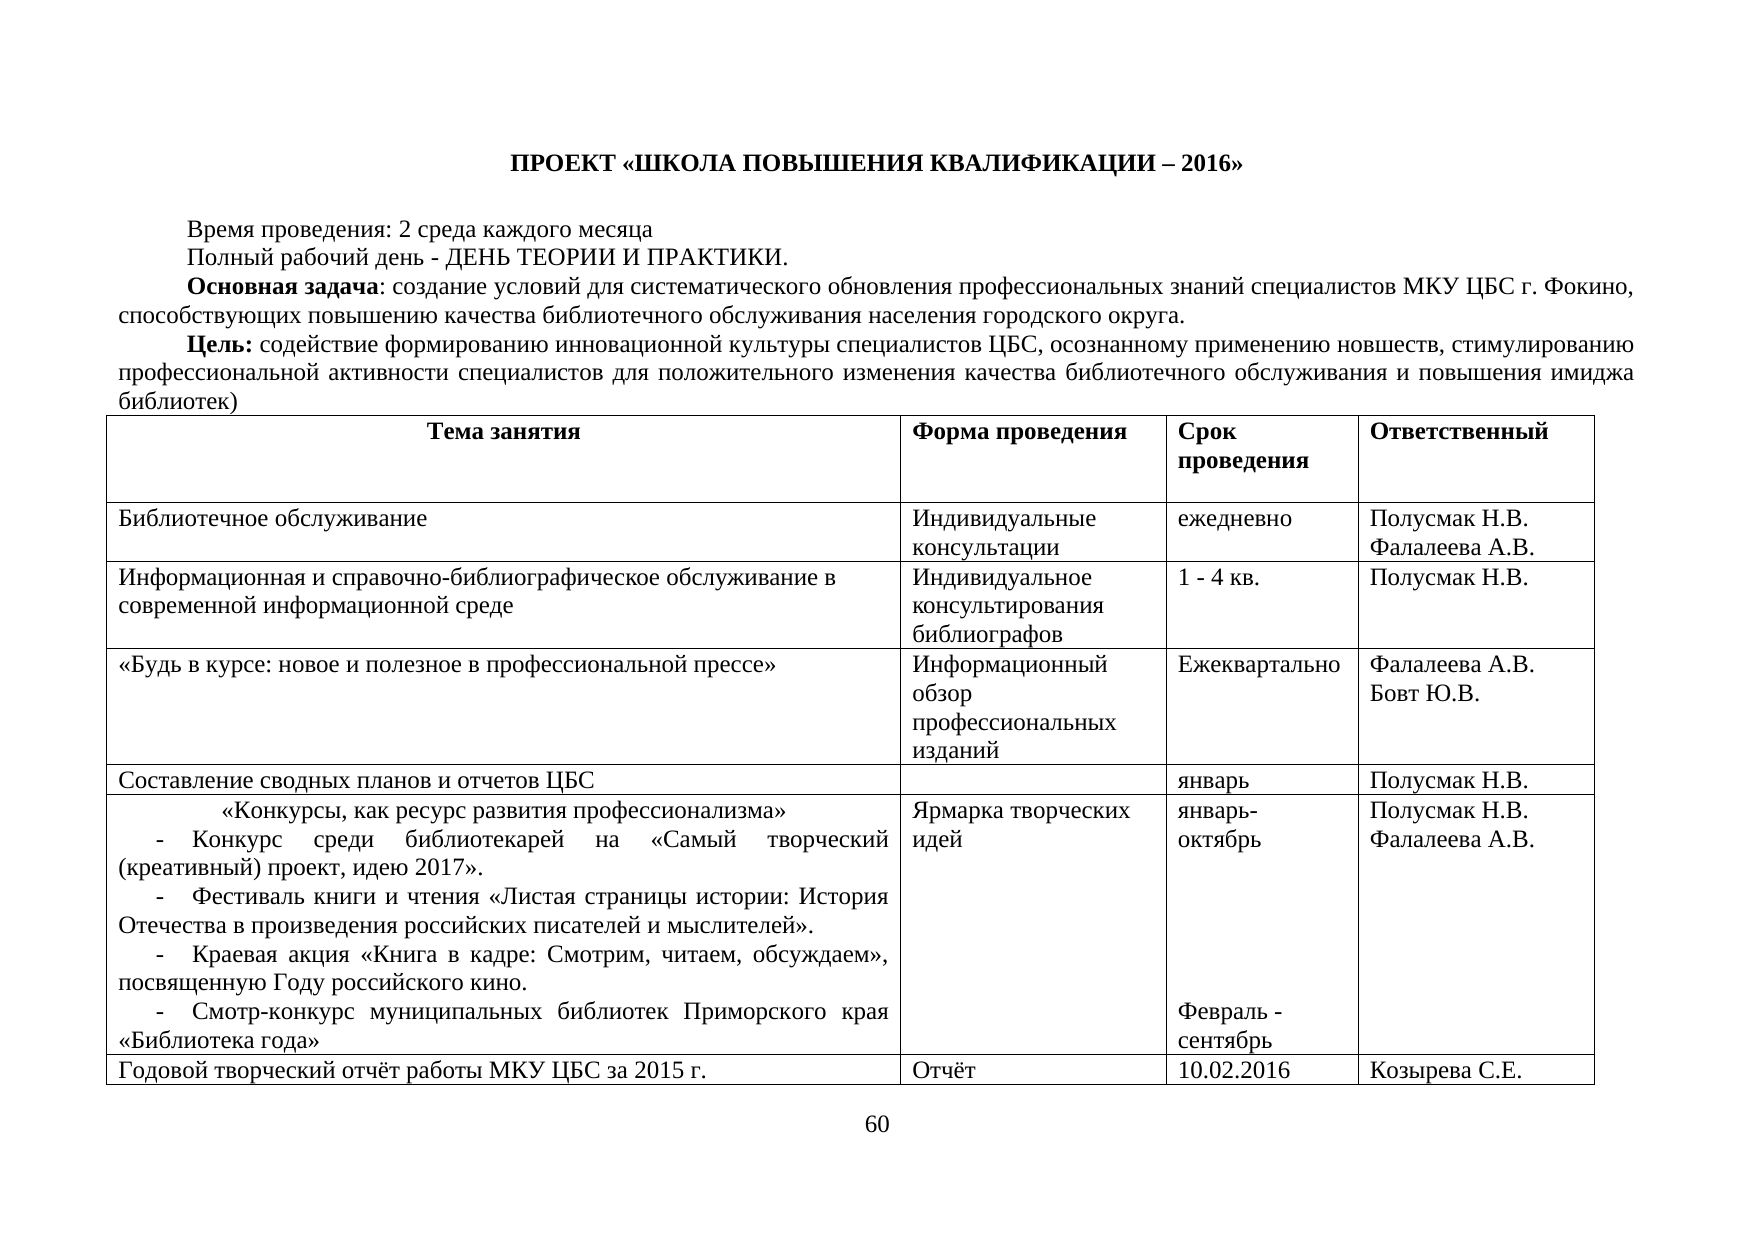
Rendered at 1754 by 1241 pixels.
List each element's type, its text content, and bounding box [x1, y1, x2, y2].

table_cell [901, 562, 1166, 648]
text Цель: содействие формированию инновационной культуры специалистов ЦБС, осознанному применению новшеств, стимулированию профессиональной активности специалистов для положительного изменения качества библиотечного обслуживания и повышения имиджа библиотек) [118, 329, 1636, 415]
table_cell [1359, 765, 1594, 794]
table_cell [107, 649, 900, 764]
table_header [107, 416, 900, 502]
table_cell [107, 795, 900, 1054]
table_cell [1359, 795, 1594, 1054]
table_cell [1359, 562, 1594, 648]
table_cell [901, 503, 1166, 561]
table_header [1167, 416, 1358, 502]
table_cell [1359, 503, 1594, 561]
text Полный рабочий день - ДЕНЬ ТЕОРИИ И ПРАКТИКИ. [118, 242, 1585, 271]
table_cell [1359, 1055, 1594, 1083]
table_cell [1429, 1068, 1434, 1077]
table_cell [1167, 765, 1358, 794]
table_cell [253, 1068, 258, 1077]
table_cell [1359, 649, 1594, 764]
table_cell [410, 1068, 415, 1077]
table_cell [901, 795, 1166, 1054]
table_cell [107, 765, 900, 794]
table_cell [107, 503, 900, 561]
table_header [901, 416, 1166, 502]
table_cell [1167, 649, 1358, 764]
text Основная задача: создание условий для систематического обновления профессиональных знаний специалистов МКУ ЦБС г. Фокино, способствующих повышению качества библиотечного обслуживания населения городского округа. [118, 271, 1636, 329]
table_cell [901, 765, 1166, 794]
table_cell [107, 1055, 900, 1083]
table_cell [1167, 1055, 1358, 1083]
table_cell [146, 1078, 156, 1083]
text пРОЕКТ «Школа повышения квалификации – 2016» [118, 148, 1636, 176]
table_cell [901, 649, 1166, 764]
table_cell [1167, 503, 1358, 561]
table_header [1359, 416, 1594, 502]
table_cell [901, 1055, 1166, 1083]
text Время проведения: 2 среда каждого месяца [118, 214, 1585, 242]
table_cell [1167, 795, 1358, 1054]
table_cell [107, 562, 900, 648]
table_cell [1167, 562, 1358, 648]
